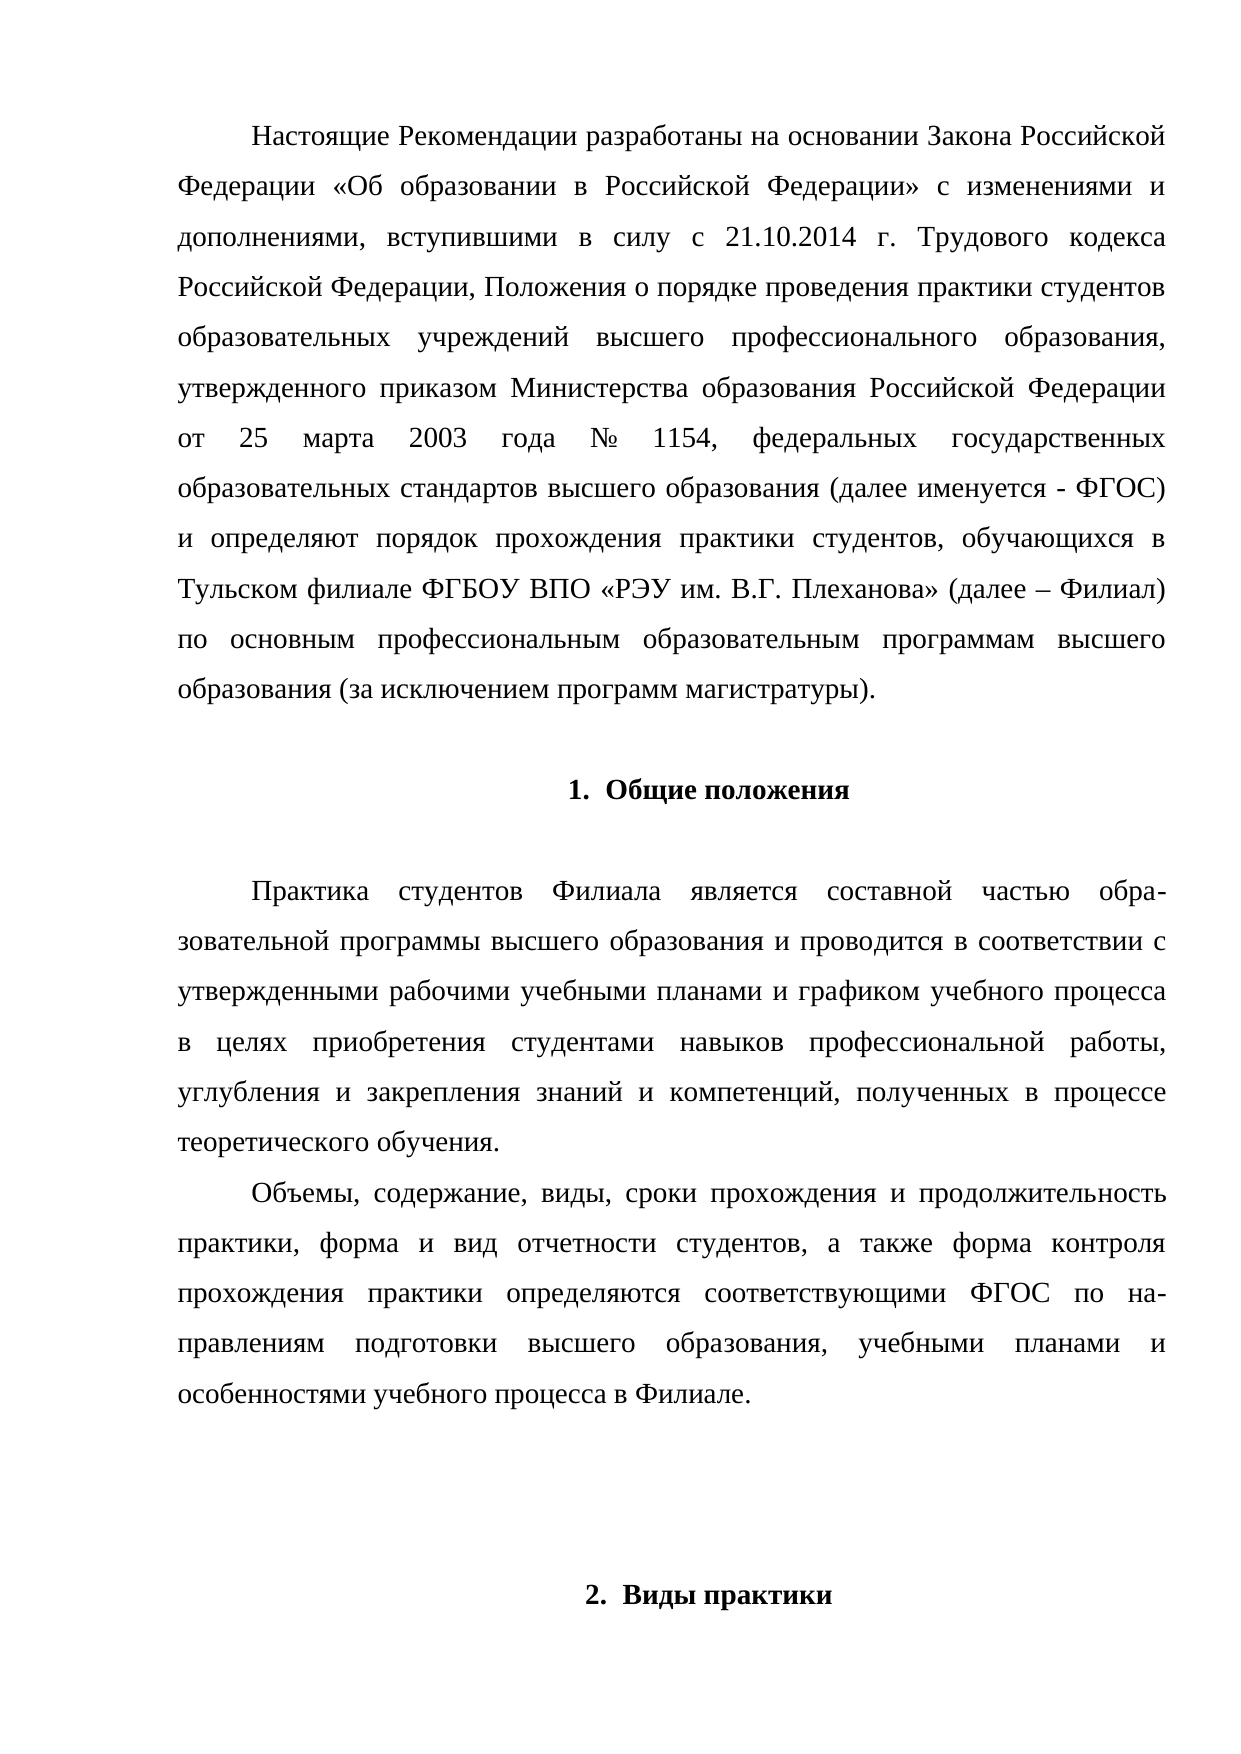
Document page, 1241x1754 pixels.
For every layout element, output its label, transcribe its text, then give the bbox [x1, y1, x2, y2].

text Объемы, содержание, виды, сроки прохождения и продолжительность практики, форма и вид отчетности студентов, а также форма контроля прохождения практики определяются соответствующими ФГОС по направлениям подготовки высшего образования, учебными планами и особенностями учебного процесса в Филиале. [177, 1175, 1166, 1409]
list Виды практики [251, 1577, 1166, 1611]
list Общие положения [251, 772, 1166, 806]
text Практика студентов Филиала является составной частью образовательной программы высшего образования и проводится в соответствии с утвержденными рабочими учебными планами и графиком учебного процесса в целях приобретения студентами навыков профессиональной работы, углубления и закрепления знаний и компетенций, полученных в процессе теоретического обучения. [177, 873, 1166, 1158]
text Настоящие Рекомендации разработаны на основании Закона Российской Федерации «Об образовании в Российской Федерации» с изменениями и дополнениями, вступившими в силу с 21.10.2014 г. Трудового кодекса Российской Федерации, Положения о порядке проведения практики студентов образовательных учреждений высшего профессионального образования, утвержденного приказом Министерства образования Российской Федерации от 25 марта 2003 года № 1154, федеральных государственных образовательных стандартов высшего образования (далее именуется - ФГОС) и определяют порядок прохождения практики студентов, обучающихся в Тульском филиале ФГБОУ ВПО «РЭУ им. В.Г. Плеханова» (далее – Филиал) по основным профессиональным образовательным программам высшего образования (за исключением программ магистратуры). [177, 118, 1166, 705]
